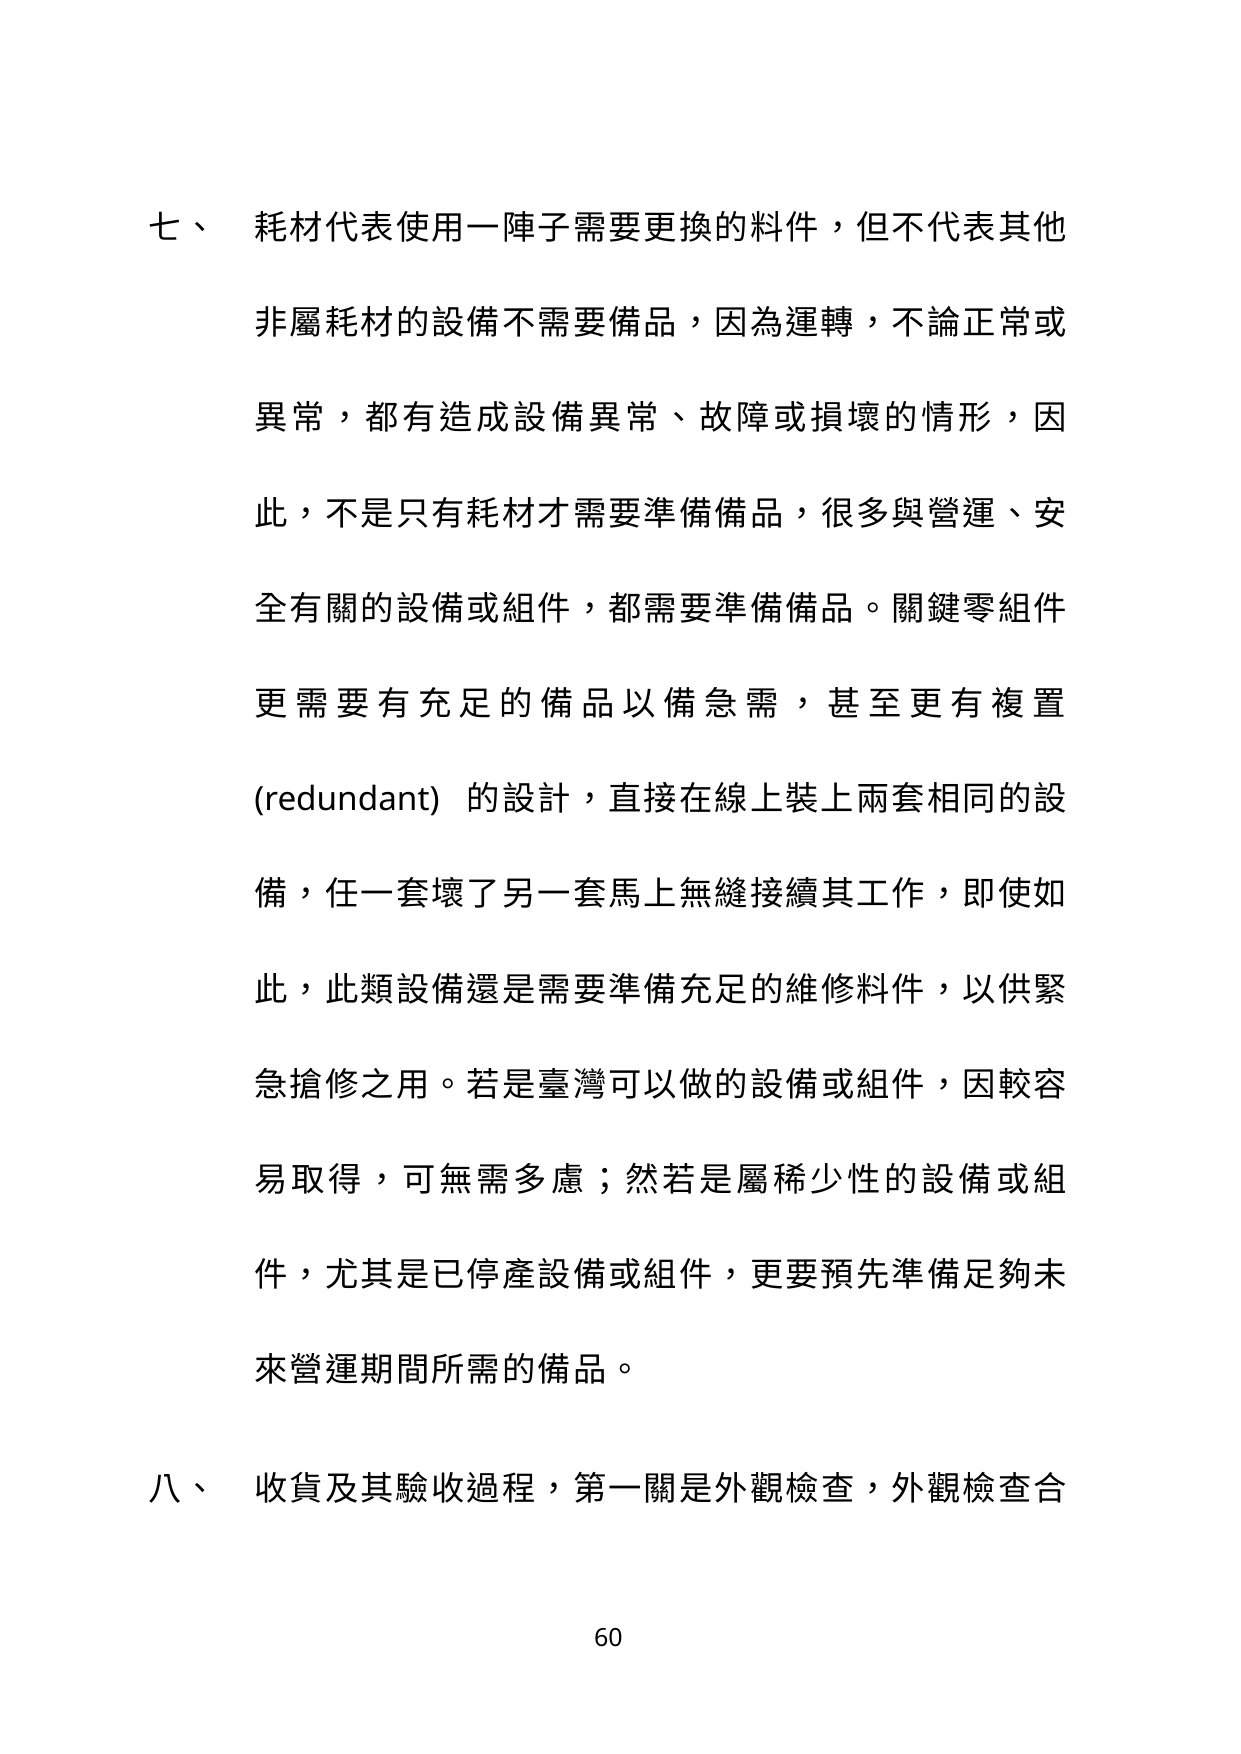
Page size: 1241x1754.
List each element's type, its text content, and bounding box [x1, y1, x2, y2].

list 耗材代表使用一陣子需要更換的料件，但不代表其他非屬耗材的設備不需要備品，因為運轉，不論正常或異常，都有造成設備異常、故障或損壞的情形，因此，不是只有耗材才需要準備備品，很多與營運、安全有關的設備或組件，都需要準備備品。關鍵零組件更需要有充足的備品以備急需，甚至更有複置(redundant)的設計，直接在線上裝上兩套相同的設備，任一套壞了另一套馬上無縫接續其工作，即使如此，此類設備還是需要準備充足的維修料件，以供緊急搶修之用。若是臺灣可以做的設備或組件，因較容易取得，可無需多慮；然若是屬稀少性的設備或組件，尤其是已停產設備或組件，更要預先準備足夠未來營運期間所需的備品。 [148, 177, 1069, 1415]
